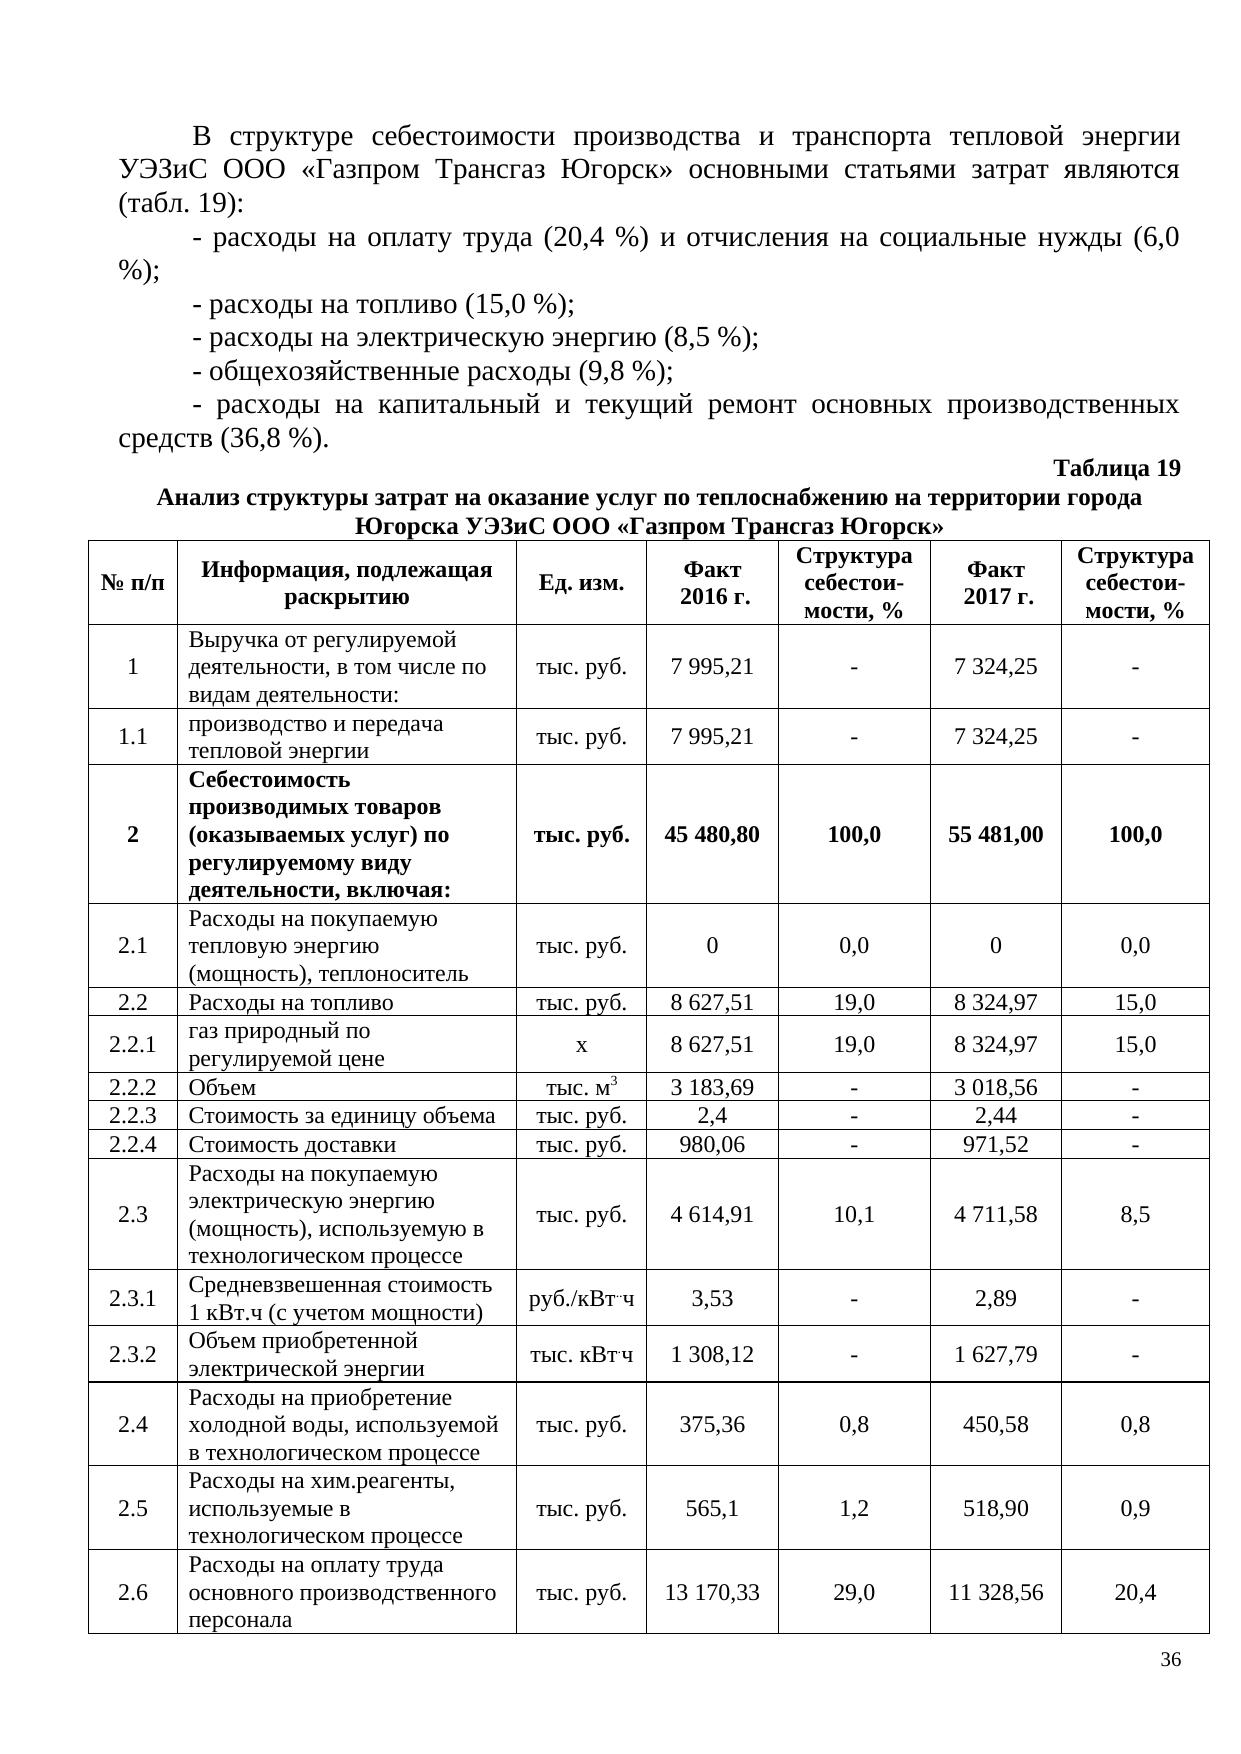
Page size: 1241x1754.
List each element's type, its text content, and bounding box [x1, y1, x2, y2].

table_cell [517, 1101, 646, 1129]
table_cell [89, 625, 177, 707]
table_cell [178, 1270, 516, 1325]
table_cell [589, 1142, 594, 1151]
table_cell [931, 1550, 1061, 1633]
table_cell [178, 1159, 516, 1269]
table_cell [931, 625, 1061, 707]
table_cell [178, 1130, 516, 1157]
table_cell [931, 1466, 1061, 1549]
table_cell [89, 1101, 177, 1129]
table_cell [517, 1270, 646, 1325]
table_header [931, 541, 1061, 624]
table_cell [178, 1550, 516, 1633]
text В структуре себестоимости производства и транспорта тепловой энергии УЭЗиС ООО «Газпром Трансгаз Югорск» основными статьями затрат являются (табл. 19): [118, 118, 1181, 219]
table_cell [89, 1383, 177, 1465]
text - расходы на оплату труда (20,4 %) и отчисления на социальные нужды (6,0 %); [118, 219, 1181, 286]
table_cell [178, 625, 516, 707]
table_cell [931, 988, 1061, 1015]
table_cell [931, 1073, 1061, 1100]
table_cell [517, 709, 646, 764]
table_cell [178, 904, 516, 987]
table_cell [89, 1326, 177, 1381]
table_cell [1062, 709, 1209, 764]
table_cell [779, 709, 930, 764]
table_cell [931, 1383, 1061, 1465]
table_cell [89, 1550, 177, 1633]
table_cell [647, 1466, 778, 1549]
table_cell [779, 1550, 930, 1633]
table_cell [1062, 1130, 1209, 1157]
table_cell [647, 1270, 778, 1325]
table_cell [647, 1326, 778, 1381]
text Анализ структуры затрат на оказание услуг по теплоснабжению на территории города Югорска УЭЗиС ООО «Газпром Трансгаз Югорск» [118, 482, 1181, 540]
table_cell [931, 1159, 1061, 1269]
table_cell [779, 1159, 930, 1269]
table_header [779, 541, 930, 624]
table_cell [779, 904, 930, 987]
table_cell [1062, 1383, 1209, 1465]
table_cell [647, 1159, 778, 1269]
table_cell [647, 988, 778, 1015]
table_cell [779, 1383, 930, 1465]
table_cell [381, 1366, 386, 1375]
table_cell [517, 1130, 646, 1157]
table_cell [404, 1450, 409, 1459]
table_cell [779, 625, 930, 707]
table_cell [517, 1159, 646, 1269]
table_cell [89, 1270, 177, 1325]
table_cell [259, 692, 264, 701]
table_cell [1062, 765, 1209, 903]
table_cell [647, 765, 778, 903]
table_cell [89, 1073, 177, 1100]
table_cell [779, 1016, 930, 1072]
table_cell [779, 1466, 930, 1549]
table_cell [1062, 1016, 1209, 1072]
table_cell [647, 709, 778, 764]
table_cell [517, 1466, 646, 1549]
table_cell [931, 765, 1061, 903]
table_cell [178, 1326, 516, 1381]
text - расходы на топливо (15,0 %); [118, 286, 1181, 319]
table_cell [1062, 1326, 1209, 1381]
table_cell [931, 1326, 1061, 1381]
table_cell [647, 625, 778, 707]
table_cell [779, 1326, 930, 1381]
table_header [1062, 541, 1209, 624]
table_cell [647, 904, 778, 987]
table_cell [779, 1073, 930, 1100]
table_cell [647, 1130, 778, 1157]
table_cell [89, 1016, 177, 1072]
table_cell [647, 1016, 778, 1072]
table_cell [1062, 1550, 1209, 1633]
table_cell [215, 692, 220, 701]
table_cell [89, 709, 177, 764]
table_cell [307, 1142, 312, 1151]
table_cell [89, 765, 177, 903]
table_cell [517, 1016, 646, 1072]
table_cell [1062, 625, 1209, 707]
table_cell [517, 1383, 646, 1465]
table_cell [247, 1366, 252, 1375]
text - расходы на электрическую энергию (8,5 %); [118, 319, 1181, 353]
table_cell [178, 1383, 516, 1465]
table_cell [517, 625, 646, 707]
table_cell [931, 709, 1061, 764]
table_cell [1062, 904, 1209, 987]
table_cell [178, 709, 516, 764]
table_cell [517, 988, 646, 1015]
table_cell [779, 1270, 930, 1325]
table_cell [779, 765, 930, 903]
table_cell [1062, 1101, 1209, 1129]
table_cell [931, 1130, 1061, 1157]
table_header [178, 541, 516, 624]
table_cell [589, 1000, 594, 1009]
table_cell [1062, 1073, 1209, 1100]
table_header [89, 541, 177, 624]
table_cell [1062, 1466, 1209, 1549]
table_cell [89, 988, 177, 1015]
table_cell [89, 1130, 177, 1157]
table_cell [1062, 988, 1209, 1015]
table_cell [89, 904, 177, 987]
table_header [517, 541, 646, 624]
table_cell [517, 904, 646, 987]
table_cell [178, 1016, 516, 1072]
text - общехозяйственные расходы (9,8 %); [118, 353, 1181, 386]
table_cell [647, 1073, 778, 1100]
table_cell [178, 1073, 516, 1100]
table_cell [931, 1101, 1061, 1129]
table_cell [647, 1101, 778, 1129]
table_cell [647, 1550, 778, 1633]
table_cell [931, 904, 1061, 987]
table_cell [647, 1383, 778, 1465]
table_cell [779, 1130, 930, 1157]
text - расходы на капитальный и текущий ремонт основных производственных средств (36,8 %). [118, 386, 1181, 453]
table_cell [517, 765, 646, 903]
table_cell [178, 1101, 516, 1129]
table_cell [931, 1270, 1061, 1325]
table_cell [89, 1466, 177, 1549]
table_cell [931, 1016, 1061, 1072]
text Таблица 19 [118, 453, 1181, 482]
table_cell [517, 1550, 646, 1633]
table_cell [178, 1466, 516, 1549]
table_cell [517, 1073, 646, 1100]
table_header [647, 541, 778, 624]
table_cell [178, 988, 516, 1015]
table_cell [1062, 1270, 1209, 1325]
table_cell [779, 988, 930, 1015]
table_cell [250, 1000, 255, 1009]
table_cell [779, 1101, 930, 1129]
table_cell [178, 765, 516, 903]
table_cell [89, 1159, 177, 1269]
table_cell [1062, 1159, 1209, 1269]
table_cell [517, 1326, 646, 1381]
